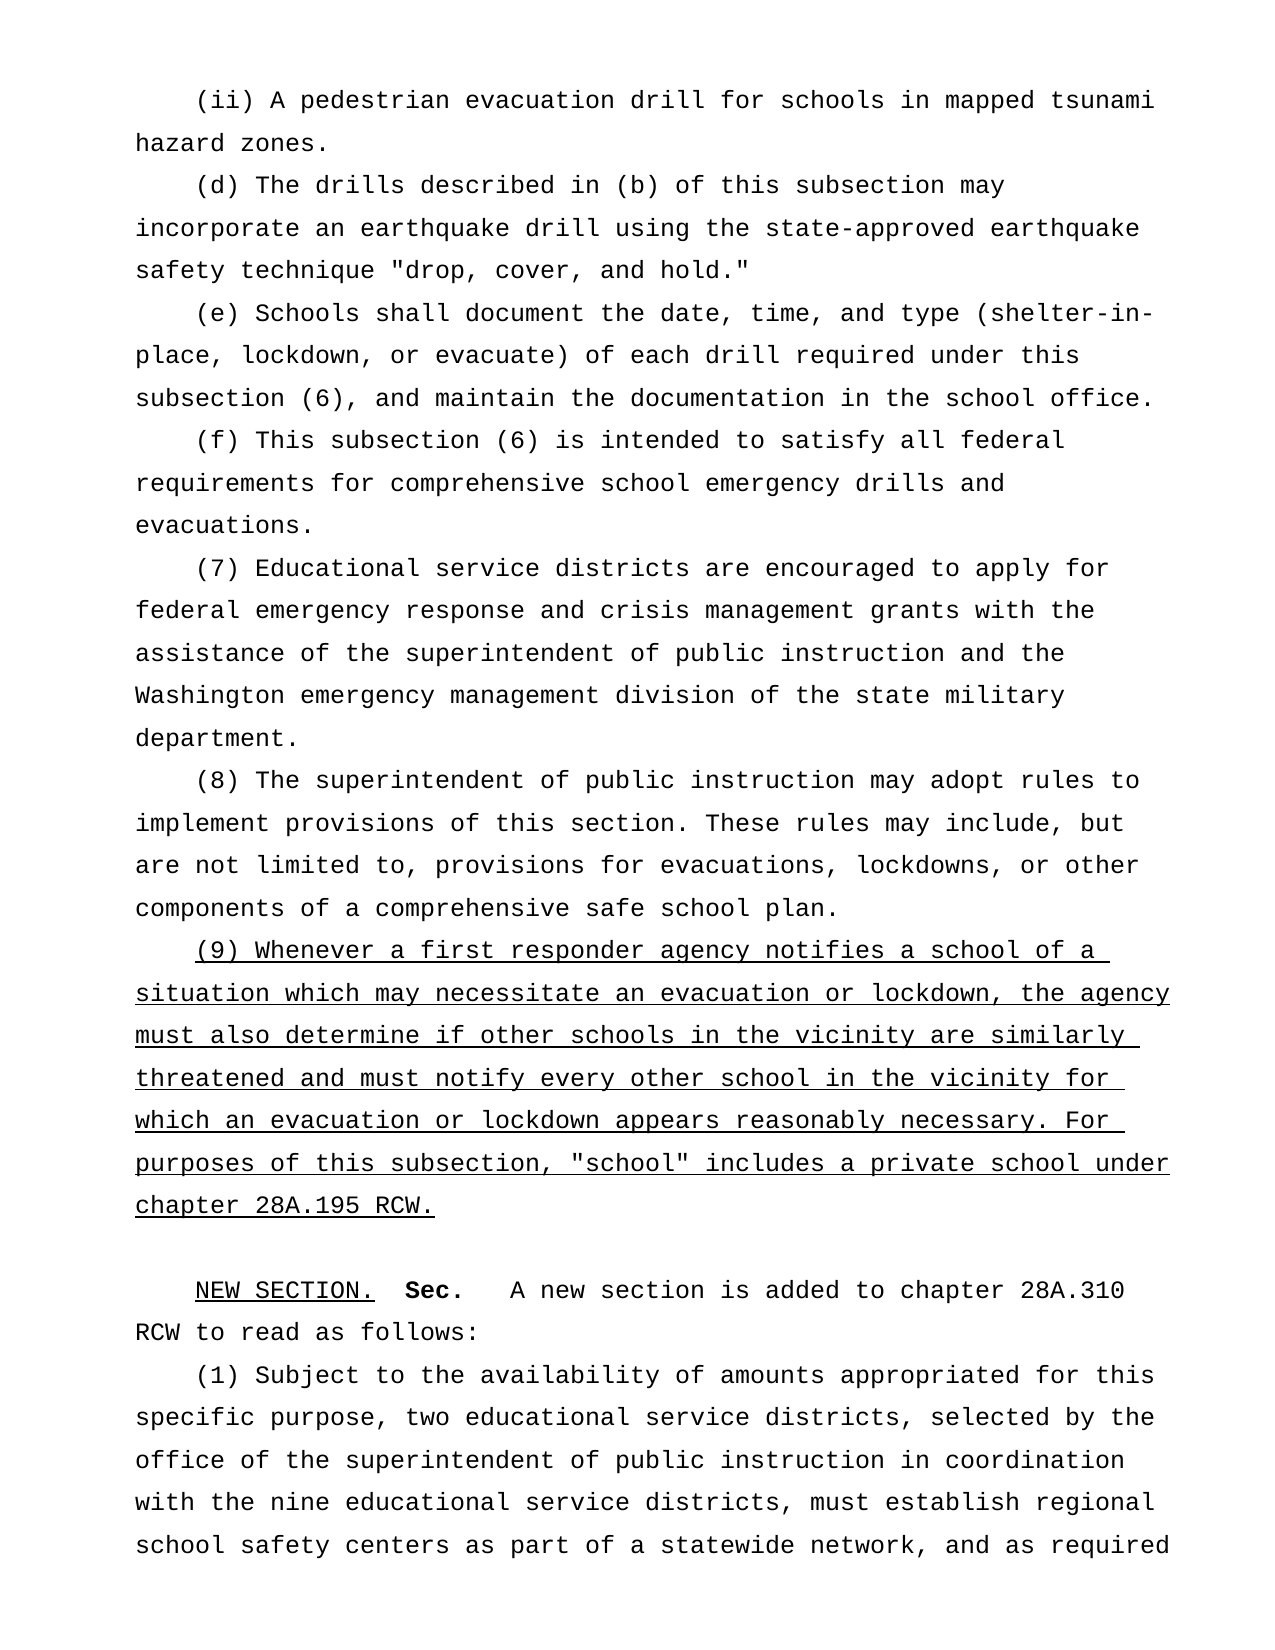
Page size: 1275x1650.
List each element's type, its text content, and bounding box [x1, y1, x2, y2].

text NEW SECTION. Sec. A new section is added to chapter 28A.310 RCW to read as follows: [135, 1264, 1170, 1349]
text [135, 1349, 1170, 1562]
text (ii) A pedestrian evacuation drill for schools in mapped tsunami hazard zones. [135, 75, 1170, 160]
text (d) The drills described in (b) of this subsection may incorporate an earthquake drill using the state-approved earthquake safety technique "drop, cover, and hold." [135, 160, 1170, 287]
text (9) Whenever a first responder agency notifies a school of a situation which may necessitate an evacuation or lockdown, the agency must also determine if other schools in the vicinity are similarly threatened and must notify every other school in the vicinity for which an evacuation or lockdown appears reasonably necessary. For purposes of this subsection, "school" includes a private school under chapter 28A.195 RCW. [135, 1175, 1170, 1222]
text (9) Whenever a first responder agency notifies a school of a situation which may necessitate an evacuation or lockdown, the agency must also determine if other schools in the vicinity are similarly threatened and must notify every other school in the vicinity for which an evacuation or lockdown appears reasonably necessary. For purposes of this subsection, "school" includes a private school under chapter 28A.195 RCW. [135, 1005, 1170, 1174]
text (8) The superintendent of public instruction may adopt rules to implement provisions of this section. These rules may include, but are not limited to, provisions for evacuations, lockdowns, or other components of a comprehensive safe school plan. [135, 755, 1170, 925]
text (f) This subsection (6) is intended to satisfy all federal requirements for comprehensive school emergency drills and evacuations. [135, 415, 1170, 542]
text (7) Educational service districts are encouraged to apply for federal emergency response and crisis management grants with the assistance of the superintendent of public instruction and the Washington emergency management division of the state military department. [135, 542, 1170, 755]
text (e) Schools shall document the date, time, and type (shelter-in-place, lockdown, or evacuate) of each drill required under this subsection (6), and maintain the documentation in the school office. [135, 287, 1170, 415]
text (9) Whenever a first responder agency notifies a school of a situation which may necessitate an evacuation or lockdown, the agency must also determine if other schools in the vicinity are similarly threatened and must notify every other school in the vicinity for which an evacuation or lockdown appears reasonably necessary. For purposes of this subsection, "school" includes a private school under chapter 28A.195 RCW. [135, 925, 1170, 1004]
